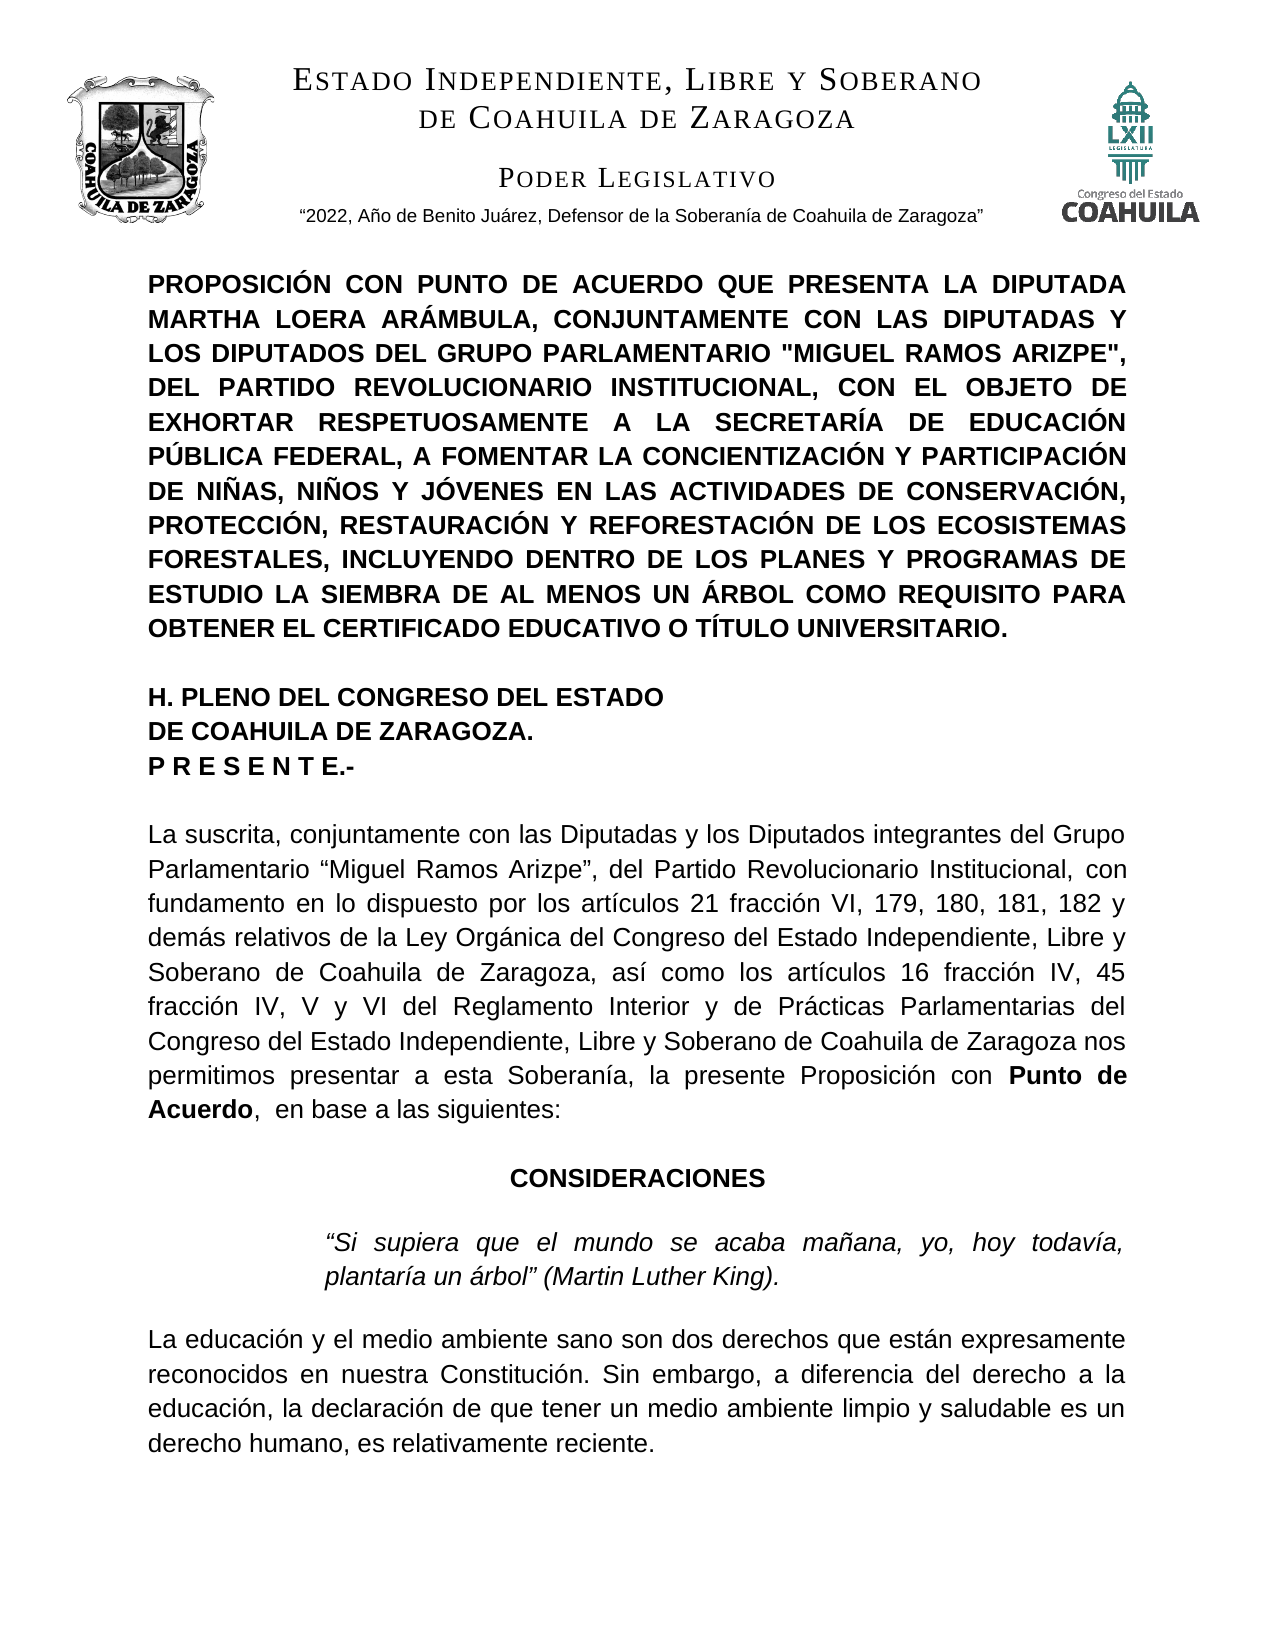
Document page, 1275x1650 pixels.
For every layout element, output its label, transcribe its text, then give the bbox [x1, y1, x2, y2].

picture [1052, 66, 1212, 234]
text DE COAHUILA DE ZARAGOZA. [148, 716, 1127, 746]
text CONSIDERACIONES [148, 1163, 1127, 1193]
text La suscrita, conjuntamente con las Diputadas y los Diputados integrantes del Grupo Parlamentario “Miguel Ramos Arizpe”, del Partido Revolucionario Institucional, con fundamento en lo dispuesto por los artículos 21 fracción VI, 179, 180, 181, 182 y demás relativos de la Ley Orgánica del Congreso del Estado Independiente, Libre y Soberano de Coahuila de Zaragoza, así como los artículos 16 fracción IV, 45 fracción IV, V y VI del Reglamento Interior y de Prácticas Parlamentarias del Congreso del Estado Independiente, Libre y Soberano de Coahuila de Zaragoza nos permitimos presentar a esta Soberanía, la presente Proposición con Punto de Acuerdo, en base a las siguientes: [148, 819, 1127, 1124]
text P R E S E N T E.- [148, 751, 1127, 780]
text “Si supiera que el mundo se acaba mañana, yo, hoy todavía, plantaría un árbol” (Martin Luther King). [325, 1227, 1127, 1291]
text La educación y el medio ambiente sano son dos derechos que están expresamente reconocidos en nuestra Constitución. Sin embargo, a diferencia del derecho a la educación, la declaración de que tener un medio ambiente limpio y saludable es un derecho humano, es relativamente reciente. [148, 1324, 1127, 1457]
text PROPOSICIÓN CON PUNTO DE ACUERDO QUE PRESENTA LA DIPUTADA MARTHA LOERA ARÁMBULA, CONJUNTAMENTE CON LAS DIPUTADAS Y LOS DIPUTADOS DEL GRUPO PARLAMENTARIO "MIGUEL RAMOS ARIZPE", DEL PARTIDO REVOLUCIONARIO INSTITUCIONAL, CON EL OBJETO DE EXHORTAR RESPETUOSAMENTE A LA SECRETARÍA DE EDUCACIÓN PÚBLICA FEDERAL, A FOMENTAR LA CONCIENTIZACIÓN Y PARTICIPACIÓN DE NIÑAS, NIÑOS Y JÓVENES EN LAS ACTIVIDADES DE CONSERVACIÓN, PROTECCIÓN, RESTAURACIÓN Y REFORESTACIÓN DE LOS ECOSISTEMAS FORESTALES, INCLUYENDO DENTRO DE LOS PLANES Y PROGRAMAS DE ESTUDIO LA SIEMBRA DE AL MENOS UN ÁRBOL COMO REQUISITO PARA OBTENER EL CERTIFICADO EDUCATIVO O TÍTULO UNIVERSITARIO. [148, 269, 1127, 643]
picture [66, 76, 215, 223]
text H. PLENO DEL CONGRESO DEL ESTADO [148, 682, 1127, 712]
